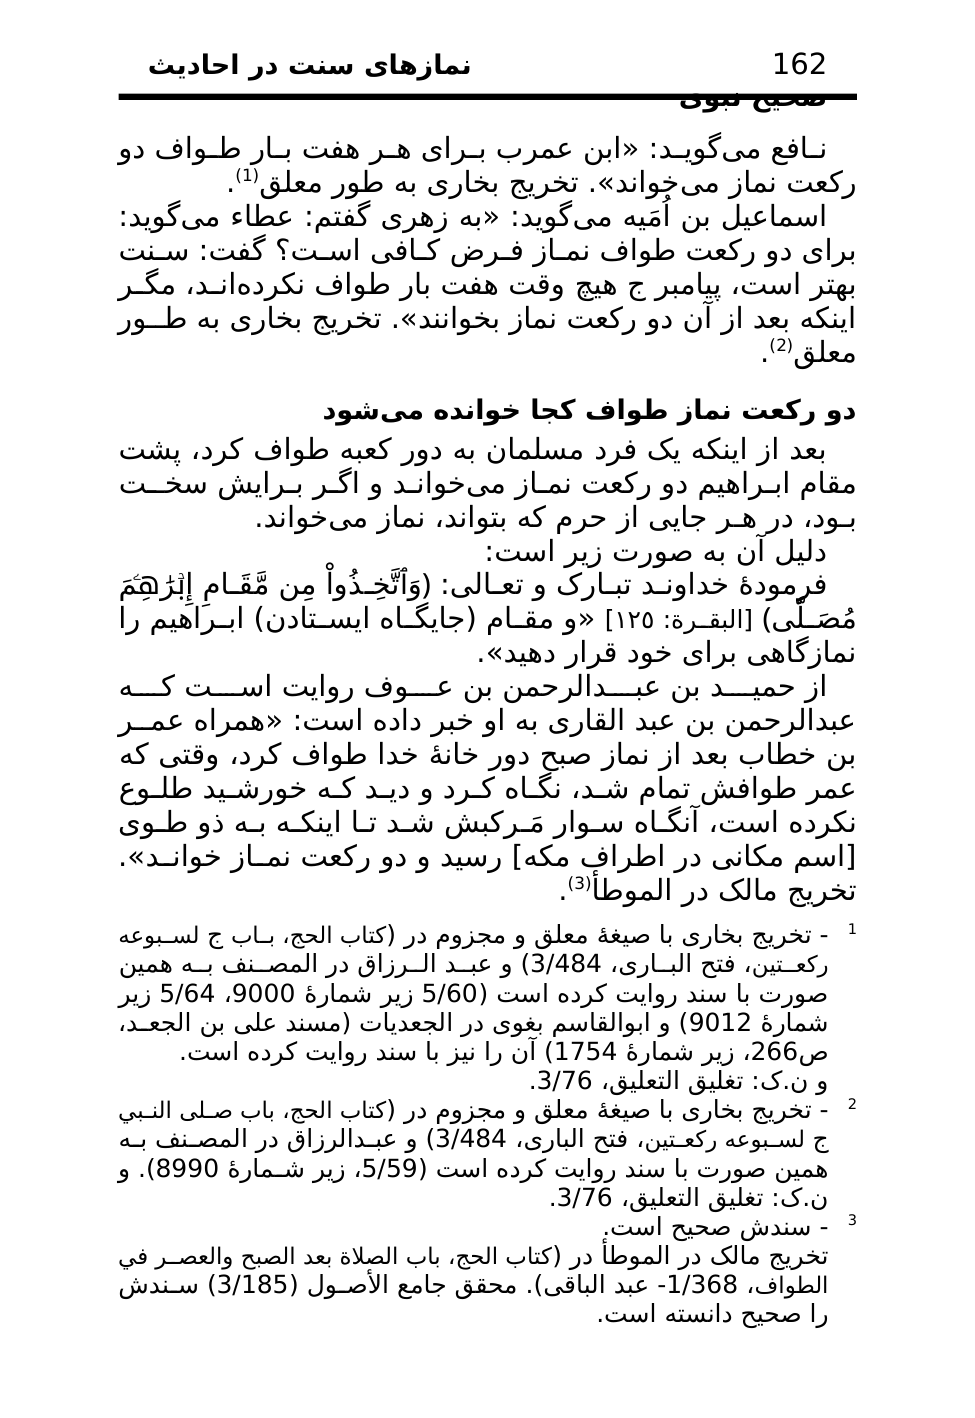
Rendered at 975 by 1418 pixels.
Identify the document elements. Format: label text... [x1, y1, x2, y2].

text بعد از اینکه یک فرد مسلمان به دور کعبه طواف ‌کرد، پشت مقام ابراهیم دو رکعت نماز می‌خواند و اگر برایش سخـت بـود، در هـر جایی از حرم که بتواند، نماز می‌خواند. [118, 432, 857, 534]
text دلیل آن به صورت زیر است: [118, 534, 857, 568]
text دو رکعت نماز طواف کجا خوانده می‌شود [118, 394, 857, 426]
text نافع می‌گوید: «ابن عمرب برای هر هفت بار طواف دو رکعت نماز می‌خواند». تخریج بخاری به طور معلق(). [118, 132, 857, 199]
text اسماعیل بن اُمَیه می‌گوید: «به زهری گفتم: عطاء می‌گوید: برای دو رکعت طواف نماز فرض کافی است؟ گفت: سنت بهتر است، پیامبر ج هیچ‌ وقت هفت بار طواف نکرده‌اند، مگر اینکه بعد از آن دو رکعت نماز بخوانند». تخریج بخاری به طور معلق(). [118, 199, 857, 369]
text فرمودۀ خداوند تبارک و تعالی: ﴿وَٱتَّخِذُواْ مِن مَّقَامِ إِبۡرَٰهِ‍ۧمَ مُصَلّٗى﴾ [البقرة: ١٢٥] «و مقام (جایگاه ایستادن) ابراهیم را نمازگاهی برای خود قرار دهید». [118, 568, 857, 670]
text از حمید بن عبدالرحمن بن عوف روایت است که عبدالرحمن بن عبد القاری به او خبر داده است: «همراه عمر بن خطاب بعد از نماز صبح دور خانۀ خدا طواف کرد، وقتی که عمر طوافش تمام شد، نگاه کرد و دید که خورشید طلوع نکرده است، آنگاه سوار مَرکبش شد تا اینکه به ذو طوی [اسم مکانی در اطراف مکه] رسید و دو رکعت نماز خواند». تخریج مالک در الموطأ(). [118, 670, 857, 907]
